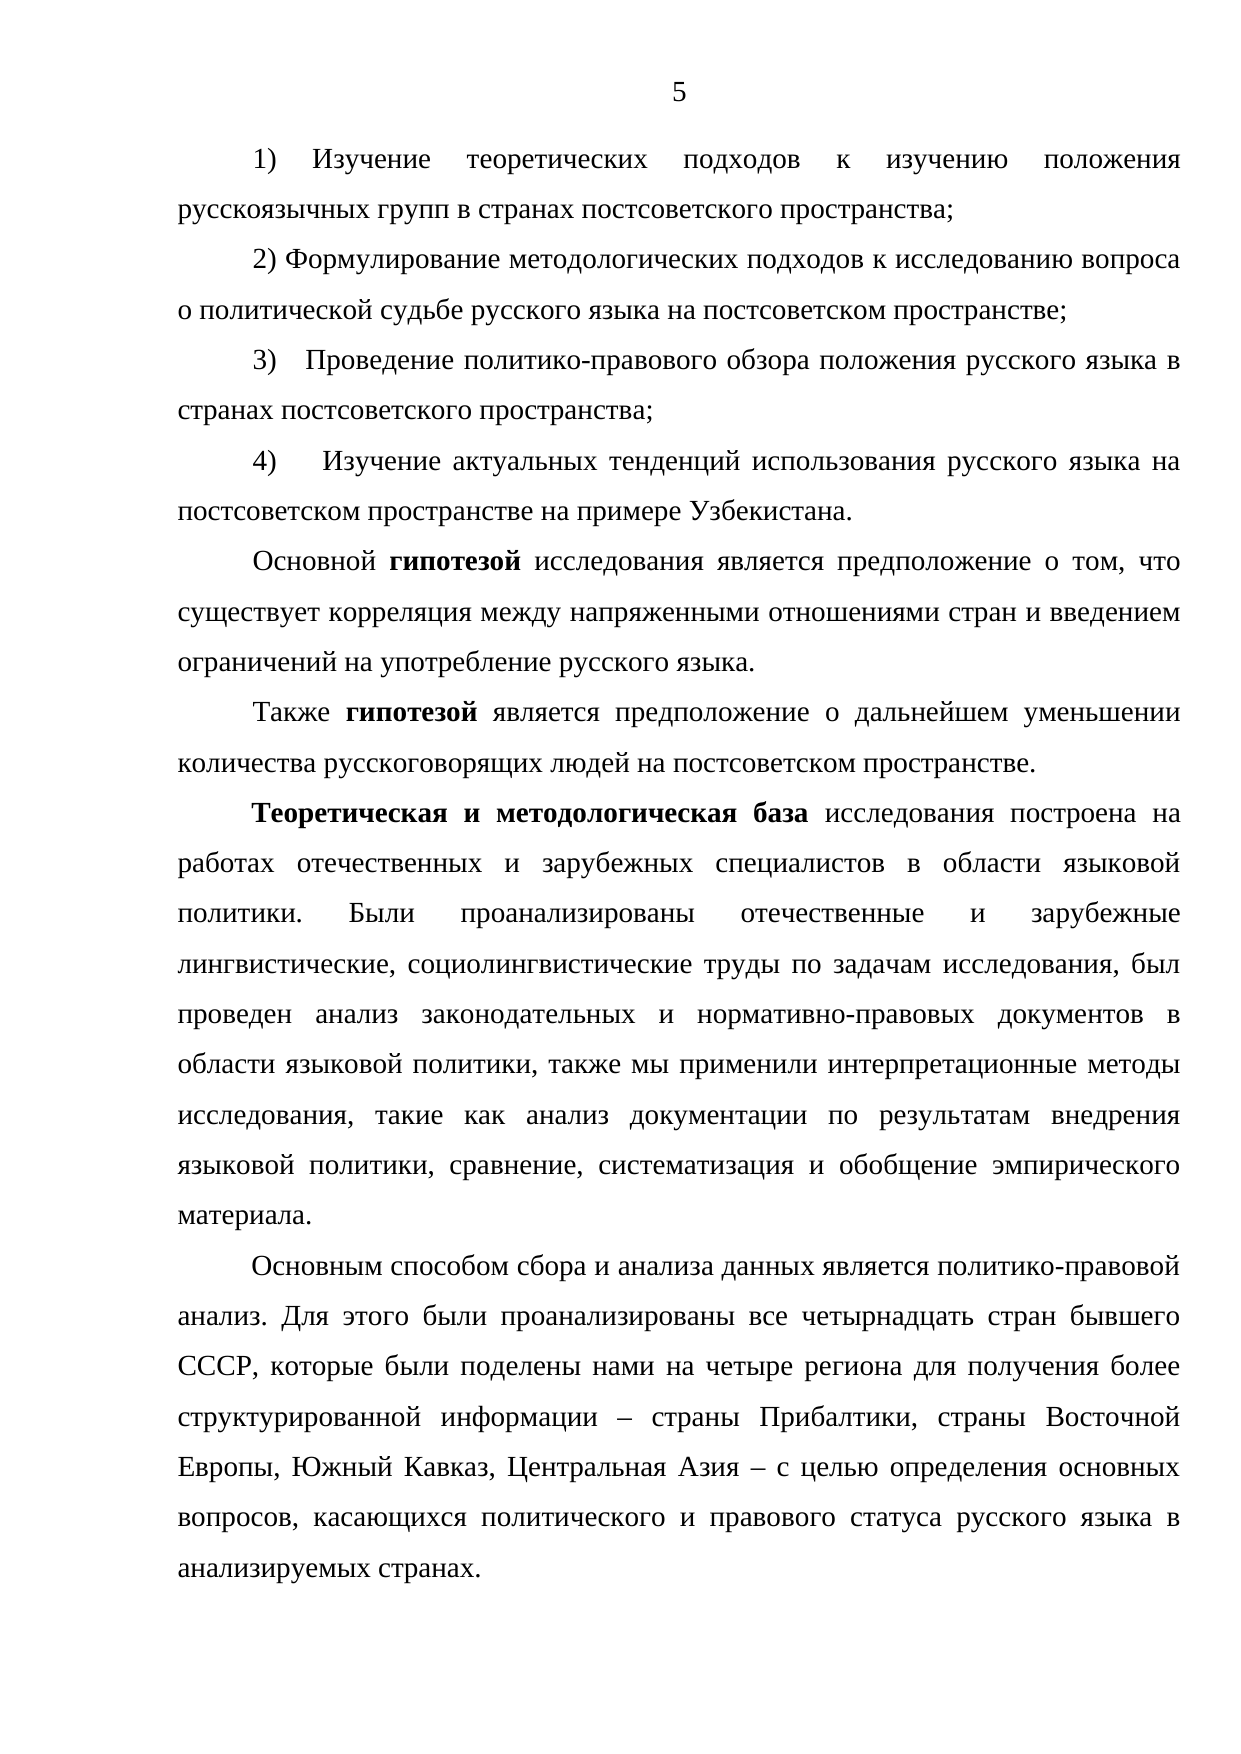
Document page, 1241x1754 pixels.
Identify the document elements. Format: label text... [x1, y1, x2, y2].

text Теоретическая и методологическая база исследования построена на работах отечественных и зарубежных специалистов в области языковой политики. Были проанализированы отечественные и зарубежные лингвистические, социолингвистические труды по задачам исследования, был проведен анализ законодательных и нормативно-правовых документов в области языковой политики, также мы применили интерпретационные методы исследования, такие как анализ документации по результатам внедрения языковой политики, сравнение, систематизация и обобщение эмпирического материала. [177, 795, 1181, 1231]
text Основной гипотезой исследования является предположение о том, что существует корреляция между напряженными отношениями стран и введением ограничений на употребление русского языка. [177, 543, 1181, 678]
text 3) Проведение политико-правового обзора положения русского языка в странах постсоветского пространства; [177, 342, 1181, 426]
text 2) Формулирование методологических подходов к исследованию вопроса о политической судьбе русского языка на постсоветском пространстве; [177, 242, 1181, 325]
text 1) Изучение теоретических подходов к изучению положения русскоязычных групп в странах постсоветского пространства; [177, 141, 1181, 225]
text 4) Изучение актуальных тенденций использования русского языка на постсоветском пространстве на примере Узбекистана. [177, 443, 1181, 527]
text Основным способом сбора и анализа данных является политико-правовой анализ. Для этого были проанализированы все четырнадцать стран бывшего СССР, которые были поделены нами на четыре региона для получения более структурированной информации – страны Прибалтики, страны Восточной Европы, Южный Кавказ, Центральная Азия – с целью определения основных вопросов, касающихся политического и правового статуса русского языка в анализируемых странах. [177, 1248, 1181, 1583]
text Также гипотезой является предположение о дальнейшем уменьшении количества русскоговорящих людей на постсоветском пространстве. [177, 694, 1181, 778]
